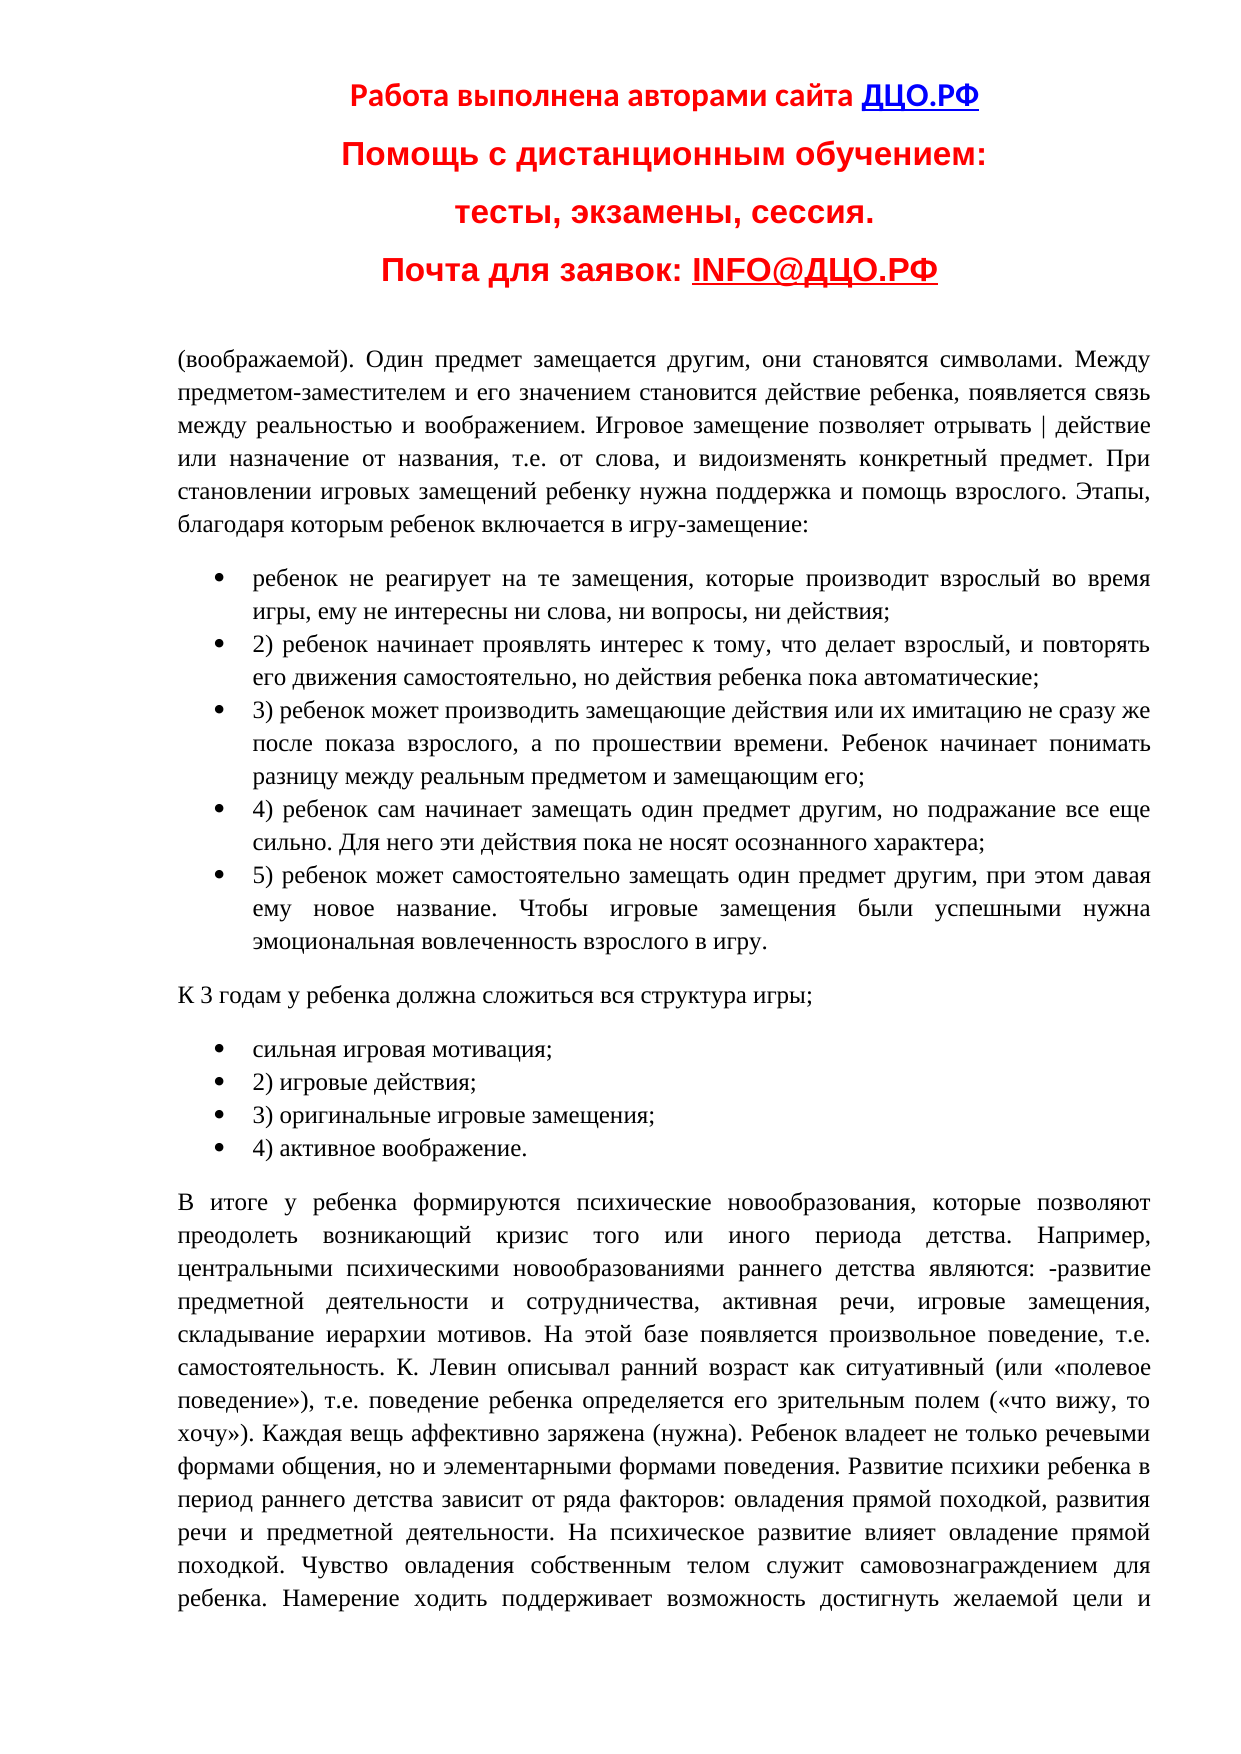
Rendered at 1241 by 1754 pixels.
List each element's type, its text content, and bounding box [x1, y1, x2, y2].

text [177, 344, 1152, 538]
list 3) оригинальные игровые замещения; [215, 1100, 1152, 1129]
list 5) ребенок может самостоятельно замещать один предмет другим, при этом давая ему новое название. Чтобы игровые замещения были успешными нужна эмоциональная вовлеченность взрослого в игру. [215, 860, 1152, 955]
list 2) ребенок начинает проявлять интерес к тому, что делает взрослый, и повторять его движения самостоятельно, но действия ребенка пока автоматические; [215, 629, 1152, 691]
list 3) ребенок может производить замещающие действия или их имитацию не сразу же после показа взрослого, а по прошествии времени. Ребенок начинает понимать разницу между реальным предметом и замещающим его; [215, 695, 1152, 790]
text К 3 годам у ребенка должна сложиться вся структура игры; [177, 980, 1152, 1009]
list 4) ребенок сам начинает замещать один предмет другим, но подражание все еще сильно. Для него эти действия пока не носят осознанного характера; [215, 794, 1152, 856]
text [177, 1187, 1152, 1612]
list 2) игровые действия; [215, 1067, 1152, 1096]
list сильная игровая мотивация; [215, 1034, 1152, 1063]
list ребенок не реагирует на те замещения, которые производит взрослый во время игры, ему не интересны ни слова, ни вопросы, ни действия; [215, 563, 1152, 625]
list 4) активное воображение. [215, 1133, 1152, 1162]
